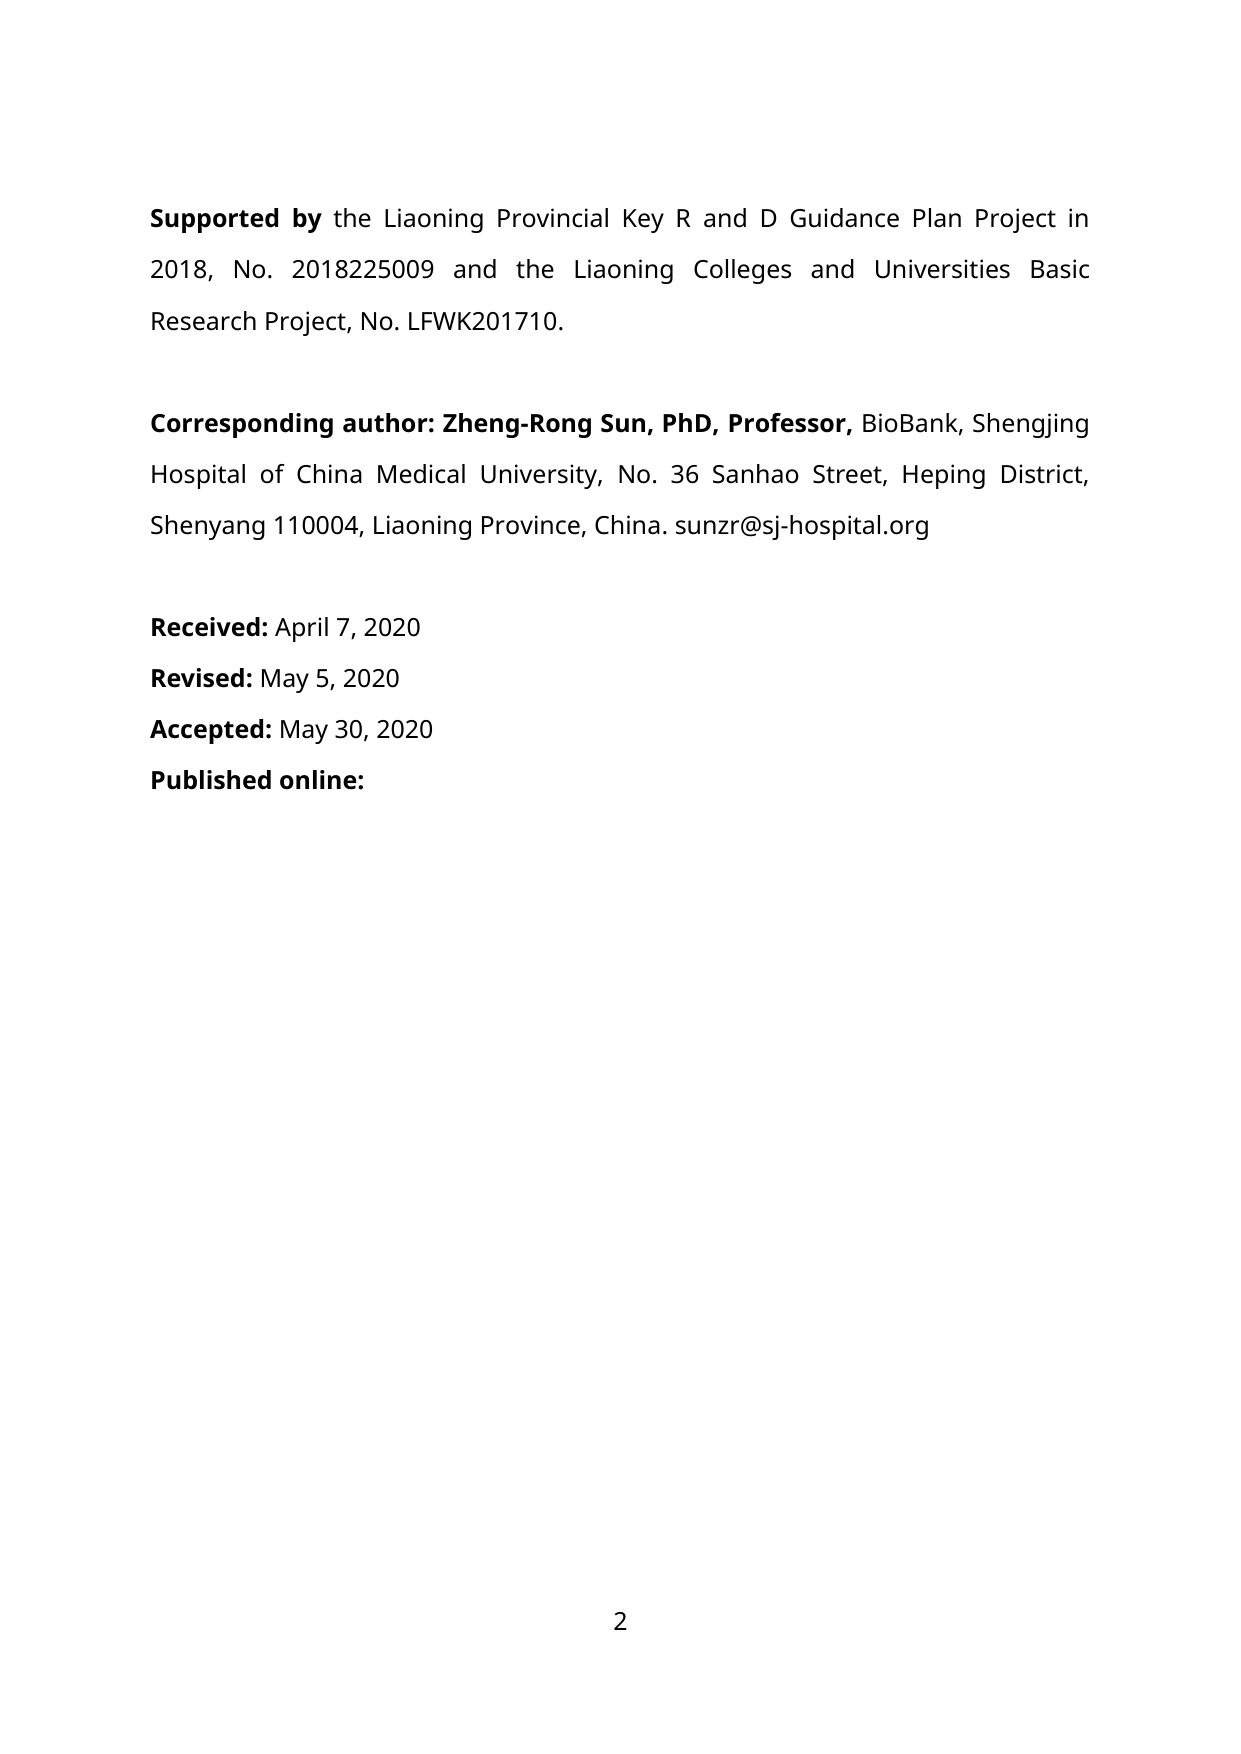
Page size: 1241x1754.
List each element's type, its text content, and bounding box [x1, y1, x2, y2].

text Published online: [150, 762, 1090, 797]
text Received: April 7, 2020 [150, 609, 1090, 643]
text Accepted: May 30, 2020 [150, 711, 1090, 746]
text Revised: May 5, 2020 [150, 660, 1090, 694]
text Corresponding author: Zheng-Rong Sun, PhD, Professor, BioBank, Shengjing Hospital of China Medical University, No. 36 Sanhao Street, Heping District, Shenyang 110004, Liaoning Province, China. sunzr@sj-hospital.org [150, 405, 1090, 541]
text Supported by the Liaoning Provincial Key R and D Guidance Plan Project in 2018, No. 2018225009 and the Liaoning Colleges and Universities Basic Research Project, No. LFWK201710. [150, 201, 1090, 337]
